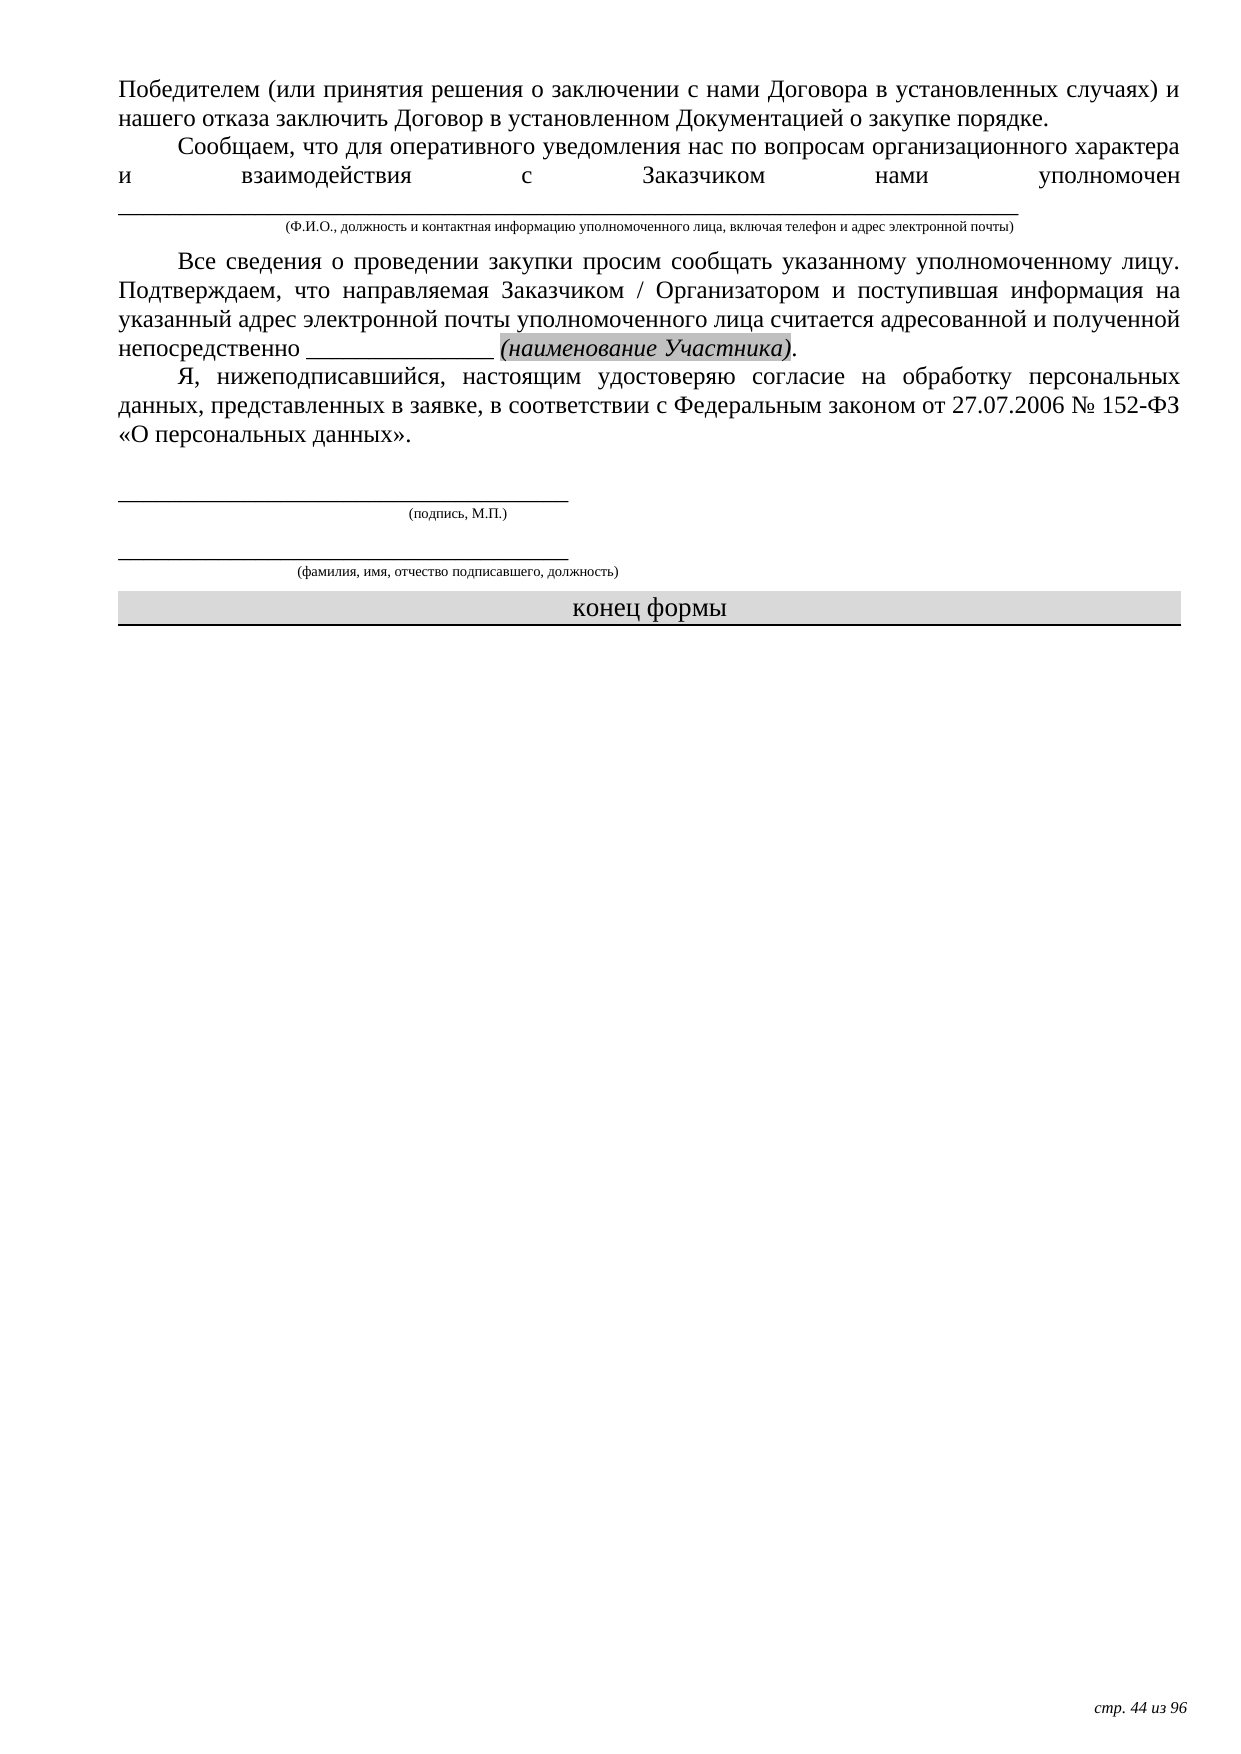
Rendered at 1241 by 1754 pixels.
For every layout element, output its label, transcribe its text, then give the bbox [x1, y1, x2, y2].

text конец формы [118, 591, 1181, 624]
text ____________________________________ [118, 534, 1181, 563]
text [118, 74, 1181, 131]
text (Ф.И.О., должность и контактная информацию уполномоченного лица, включая телефон и адрес электронной почты) [118, 218, 1181, 246]
text ____________________________________ [118, 476, 1181, 505]
text (подпись, М.П.) [118, 505, 797, 534]
text (фамилия, имя, отчество подписавшего, должность) [118, 563, 797, 591]
text Сообщаем, что для оперативного уведомления нас по вопросам организационного характера и взаимодействия с Заказчиком нами уполномочен ________________________________________________________________________ [118, 131, 1181, 218]
text Все сведения о проведении закупки просим сообщать указанному уполномоченному лицу. Подтверждаем, что направляемая Заказчиком / Организатором и поступившая информация на указанный адрес электронной почты уполномоченного лица считается адресованной и полученной непосредственно _______________ (наименование Участника). [118, 246, 1181, 361]
text Я, нижеподписавшийся, настоящим удостоверяю согласие на обработку персональных данных, представленных в заявке, в соответствии с Федеральным законом от 27.07.2006 № 152-ФЗ «О персональных данных». [118, 361, 1181, 448]
